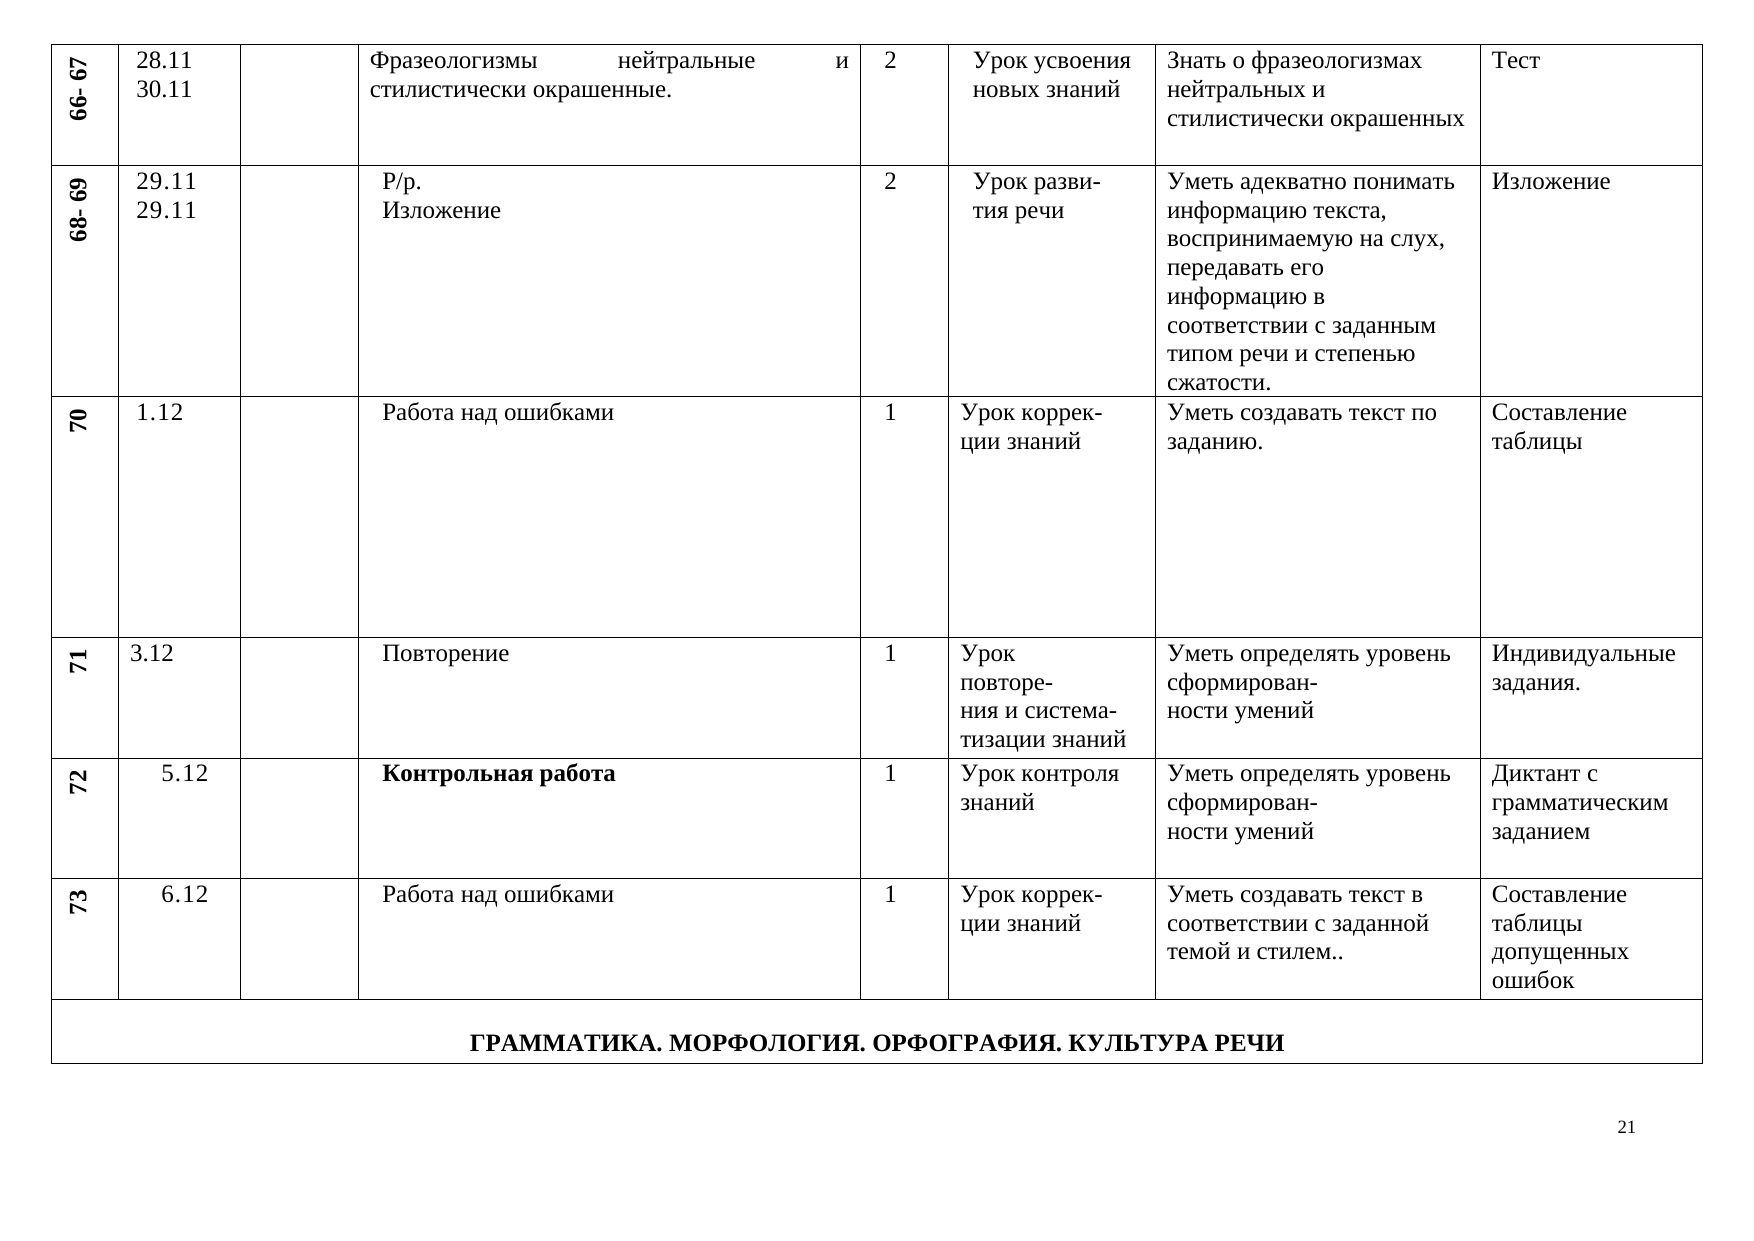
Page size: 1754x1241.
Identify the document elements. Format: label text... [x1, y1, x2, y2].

table_cell Составление таблицы допущенных ошибок [1481, 879, 1702, 998]
table_cell Урок коррек- ции знаний [949, 397, 1155, 637]
table_cell 2 [861, 45, 948, 165]
table_cell Урок коррек- ции знаний [949, 879, 1155, 998]
table_cell 5.12 [119, 759, 240, 878]
table_cell 29.11 29.11 [119, 166, 240, 396]
table_cell Уметь адекватно понимать информацию текста, воспринимаемую на слух, передавать его информацию в соответствии с заданным типом речи и степенью сжатости. [1156, 166, 1480, 396]
table_cell Тест [1481, 45, 1702, 165]
table_cell Индивидуальные задания. [1481, 638, 1702, 757]
table_cell Уметь создавать текст в соответствии с заданной темой и стилем.. [1156, 879, 1480, 998]
table_cell 66- 67 [52, 45, 118, 165]
table_cell 1 [861, 759, 948, 878]
table_cell 1.12 [119, 397, 240, 637]
table_cell [241, 166, 358, 396]
table_cell Фразеологизмы нейтральные и стилистически окрашенные. [359, 45, 860, 165]
table_cell [241, 638, 358, 757]
table_cell 68- 69 [52, 166, 118, 396]
table_cell [241, 879, 358, 998]
table_cell 1 [861, 638, 948, 757]
table_cell 1 [861, 397, 948, 637]
table_cell [241, 397, 358, 637]
table_cell Работа над ошибками [359, 397, 860, 637]
table_cell Контрольная работа [359, 759, 860, 878]
table_cell Уметь определять уровень сформирован- ности умений [1156, 759, 1480, 878]
table_cell Диктант с грамматическим заданием [1481, 759, 1702, 878]
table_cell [949, 45, 1155, 165]
table_cell Уметь определять уровень сформирован- ности умений [1156, 638, 1480, 757]
table_cell Составление таблицы [1481, 397, 1702, 637]
table_cell 1 [861, 879, 948, 998]
table_cell Урок контроля знаний [949, 759, 1155, 878]
table_cell Изложение [1481, 166, 1702, 396]
table_cell Работа над ошибками [359, 879, 860, 998]
table_cell Знать о фразеологизмах нейтральных и стилистически окрашенных [1156, 45, 1480, 165]
table_cell 3.12 [119, 638, 240, 757]
table_cell 71 [52, 638, 118, 757]
table_cell 2 [861, 166, 948, 396]
table_cell [241, 45, 358, 165]
table_cell 28.11 30.11 [119, 45, 240, 165]
table_cell Повторение [359, 638, 860, 757]
table_cell Урок разви- тия речи [949, 166, 1155, 396]
table_cell 73 [52, 879, 118, 998]
table_cell 6.12 [119, 879, 240, 998]
table_cell Р/р. Изложение [359, 166, 860, 396]
table_cell 72 [52, 759, 118, 878]
table_cell [241, 759, 358, 878]
table_cell ГРАММАТИКА. МОРФОЛОГИЯ. ОРФОГРАФИЯ. КУЛЬТУРА РЕЧИ [52, 1000, 1702, 1062]
table_cell 70 [52, 397, 118, 637]
table_cell Уметь создавать текст по заданию. [1156, 397, 1480, 637]
table_cell Урок повторе- ния и система- тизации знаний [949, 638, 1155, 757]
